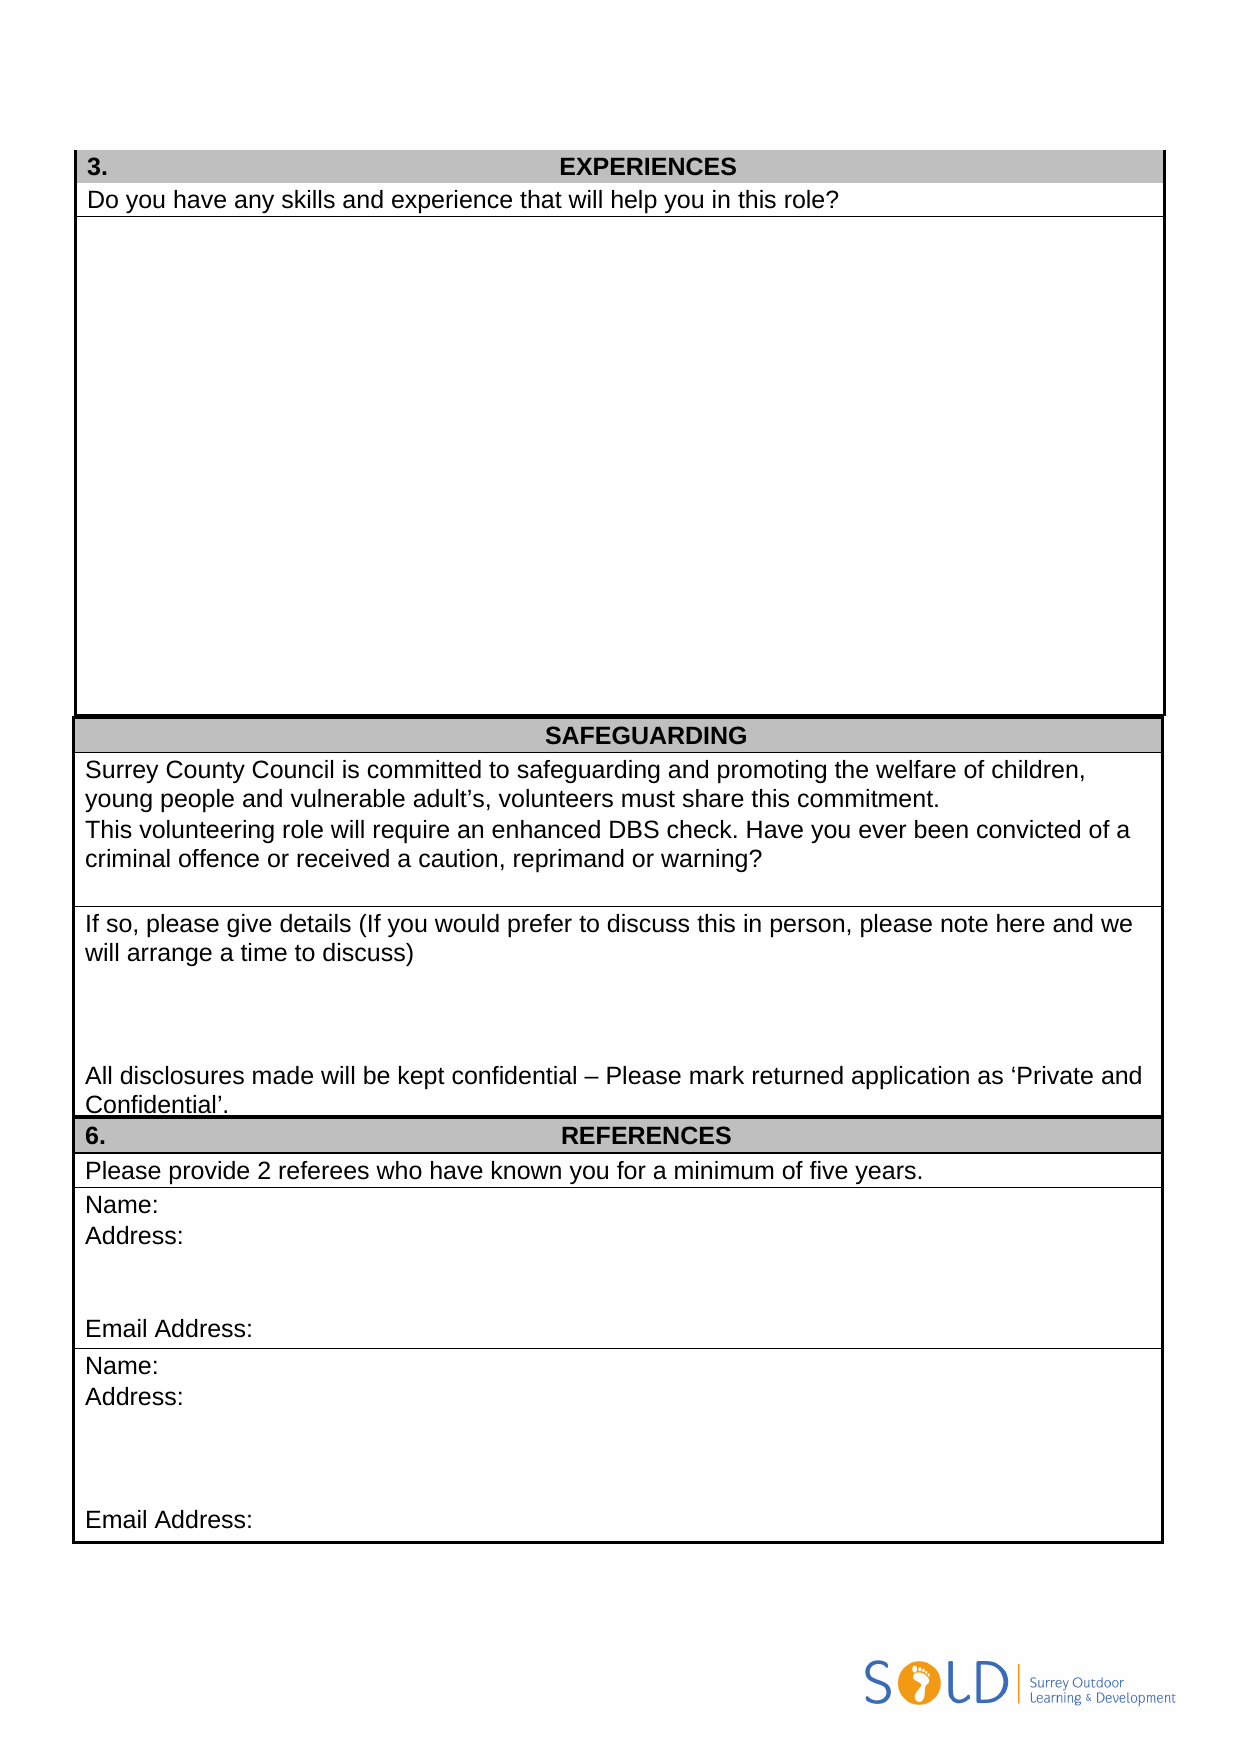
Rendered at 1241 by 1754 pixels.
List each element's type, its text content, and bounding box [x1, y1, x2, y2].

table_cell Name: Address: Email Address: [75, 1349, 1161, 1541]
table_cell Please provide 2 referees who have known you for a minimum of five years. [75, 1154, 1161, 1187]
table_cell [77, 217, 1163, 714]
table_cell EXPERIENCES [131, 150, 1163, 183]
table_cell 6. [75, 1119, 129, 1152]
table_cell Do you have any skills and experience that will help you in this role? [77, 183, 1163, 216]
table_cell Surrey County Council is committed to safeguarding and promoting the welfare of children, young people and vulnerable adult’s, volunteers must share this commitment. This volunteering role will require an enhanced DBS check. Have you ever been convicted of a criminal offence or received a caution, reprimand or warning? [75, 753, 1161, 906]
table_cell Name: Address: Email Address: [75, 1188, 1161, 1348]
picture [862, 1651, 1182, 1713]
table_cell If so, please give details (If you would prefer to discuss this in person, please note here and we will arrange a time to discuss) All disclosures made will be kept confidential – Please mark returned application as ‘Private and Confidential’. [75, 907, 1161, 1114]
table_header [75, 719, 129, 752]
table_cell 3. [77, 150, 131, 183]
table_header SAFEGUARDING [129, 719, 1161, 752]
table_cell REFERENCES [129, 1119, 1161, 1152]
